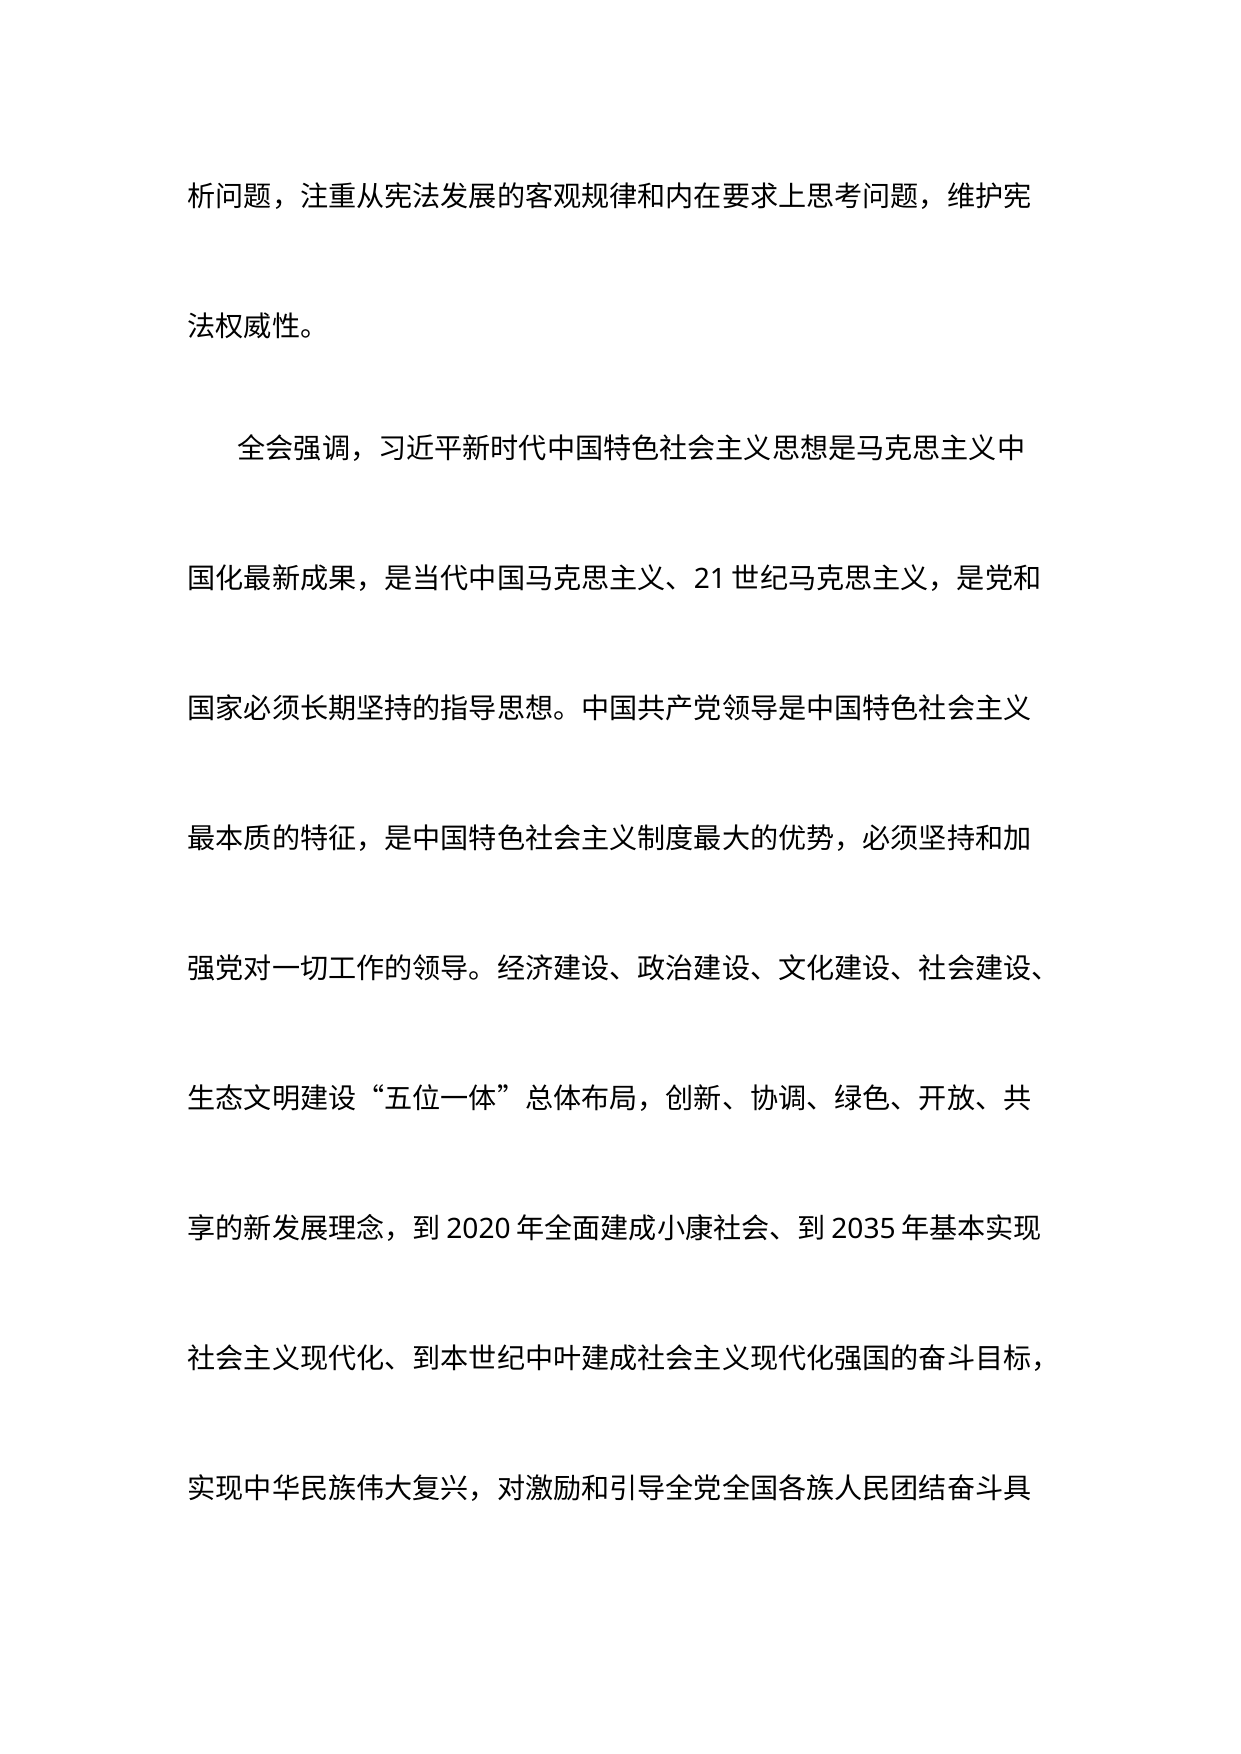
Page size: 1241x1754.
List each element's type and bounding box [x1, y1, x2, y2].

text [187, 413, 1053, 1518]
text [187, 162, 1053, 357]
